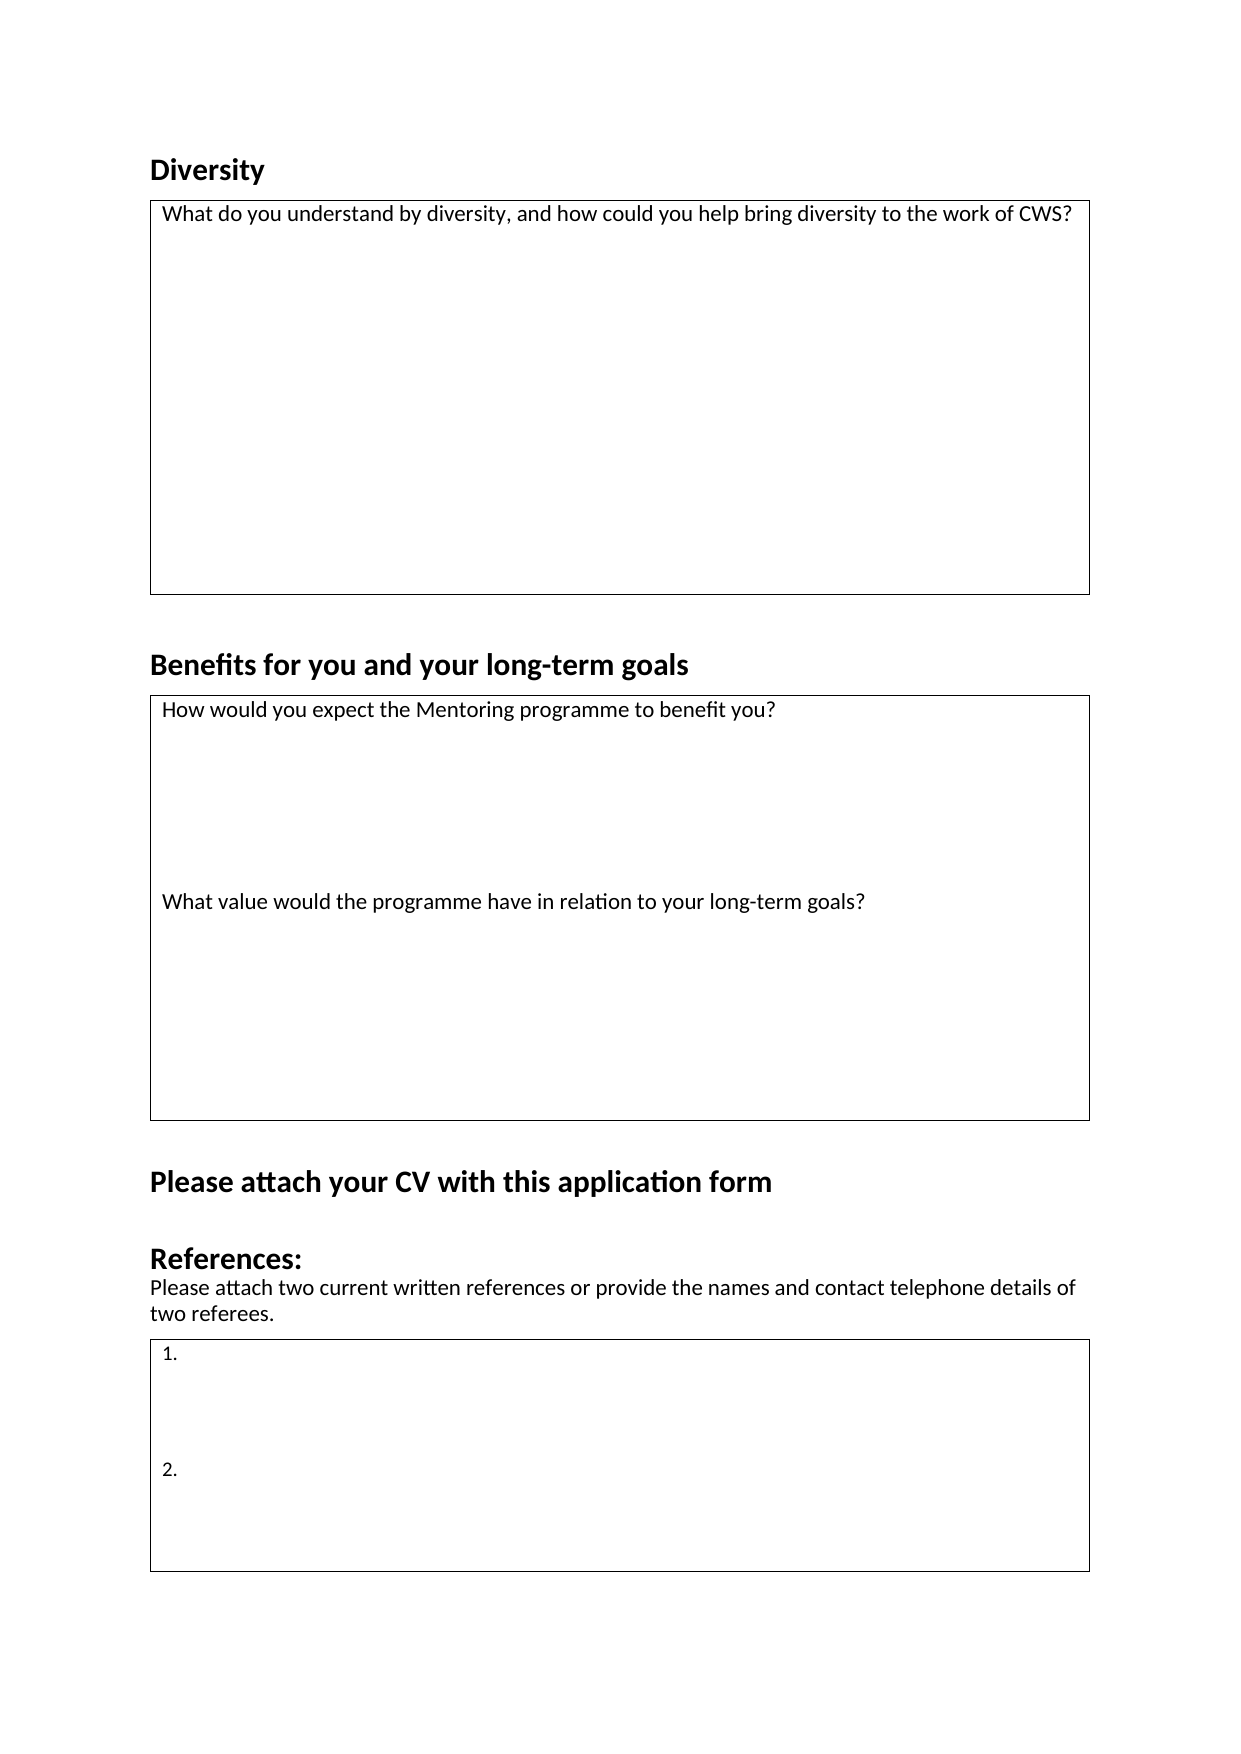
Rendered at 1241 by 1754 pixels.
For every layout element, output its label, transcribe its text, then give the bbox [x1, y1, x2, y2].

table_header How would you expect the Mentoring programme to benefit you? What value would the programme have in relation to your long-term goals? [151, 696, 1089, 1120]
text Benefits for you and your long-term goals [150, 645, 1090, 683]
text Diversity [150, 150, 1090, 187]
table_header What do you understand by diversity, and how could you help bring diversity to the work of CWS? [151, 201, 1089, 594]
text References: [150, 1248, 1090, 1274]
table_header 1. 2. [151, 1340, 1089, 1571]
text Please attach your CV with this application form [150, 1171, 1090, 1197]
text Please attach two current written references or provide the names and contact telephone details of two referees. [150, 1274, 1090, 1326]
